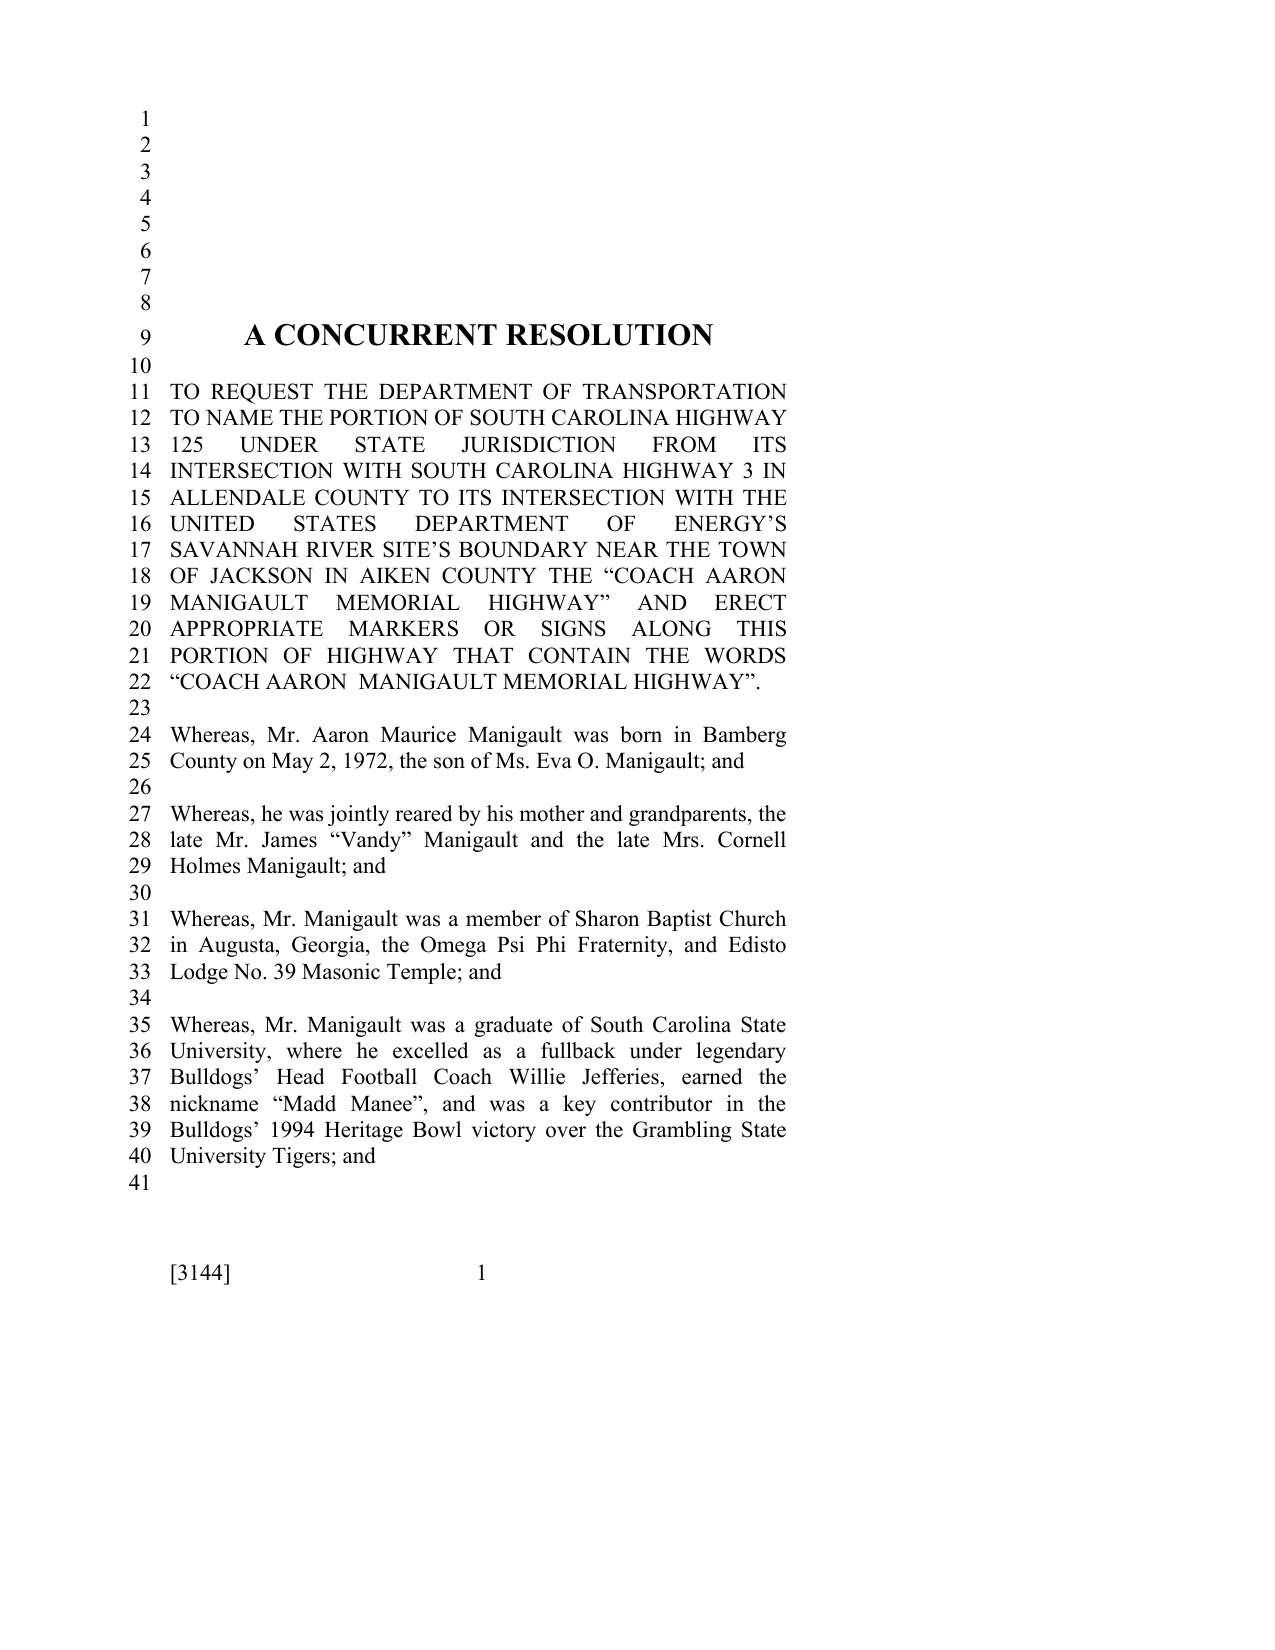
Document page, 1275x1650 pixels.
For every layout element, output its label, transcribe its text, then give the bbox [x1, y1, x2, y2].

text TO REQUEST THE DEPARTMENT OF TRANSPORTATION TO NAME THE PORTION OF SOUTH CAROLINA HIGHWAY 125 UNDER STATE JURISDICTION FROM ITS INTERSECTION WITH SOUTH CAROLINA HIGHWAY 3 IN ALLENDALE COUNTY TO ITS INTERSECTION WITH THE UNITED STATES DEPARTMENT OF ENERGY’S SAVANNAH RIVER SITE’S BOUNDARY NEAR THE TOWN OF JACKSON IN AIKEN COUNTY THE “COACH AARON MANIGAULT MEMORIAL HIGHWAY” AND ERECT APPROPRIATE MARKERS OR SIGNS ALONG THIS PORTION OF HIGHWAY THAT CONTAIN THE WORDS “COACH AARON MANIGAULT MEMORIAL HIGHWAY”. [169, 378, 787, 694]
text Whereas, Mr. Aaron Maurice Manigault was born in Bamberg County on May 2, 1972, the son of Ms. Eva O. Manigault; and [169, 721, 787, 773]
text Whereas, Mr. Manigault was a member of Sharon Baptist Church in Augusta, Georgia, the Omega Psi Phi Fraternity, and Edisto Lodge No. 39 Masonic Temple; and [169, 905, 787, 984]
text Whereas, he was jointly reared by his mother and grandparents, the late Mr. James “Vandy” Manigault and the late Mrs. Cornell Holmes Manigault; and [169, 800, 787, 879]
text Whereas, Mr. Manigault was a graduate of South Carolina State University, where he excelled as a fullback under legendary Bulldogs’ Head Football Coach Willie Jefferies, earned the nickname “Madd Manee”, and was a key contributor in the Bulldogs’ 1994 Heritage Bowl victory over the Grambling State University Tigers; and [169, 1011, 787, 1169]
text A CONCURRENT RESOLUTION [169, 316, 787, 352]
